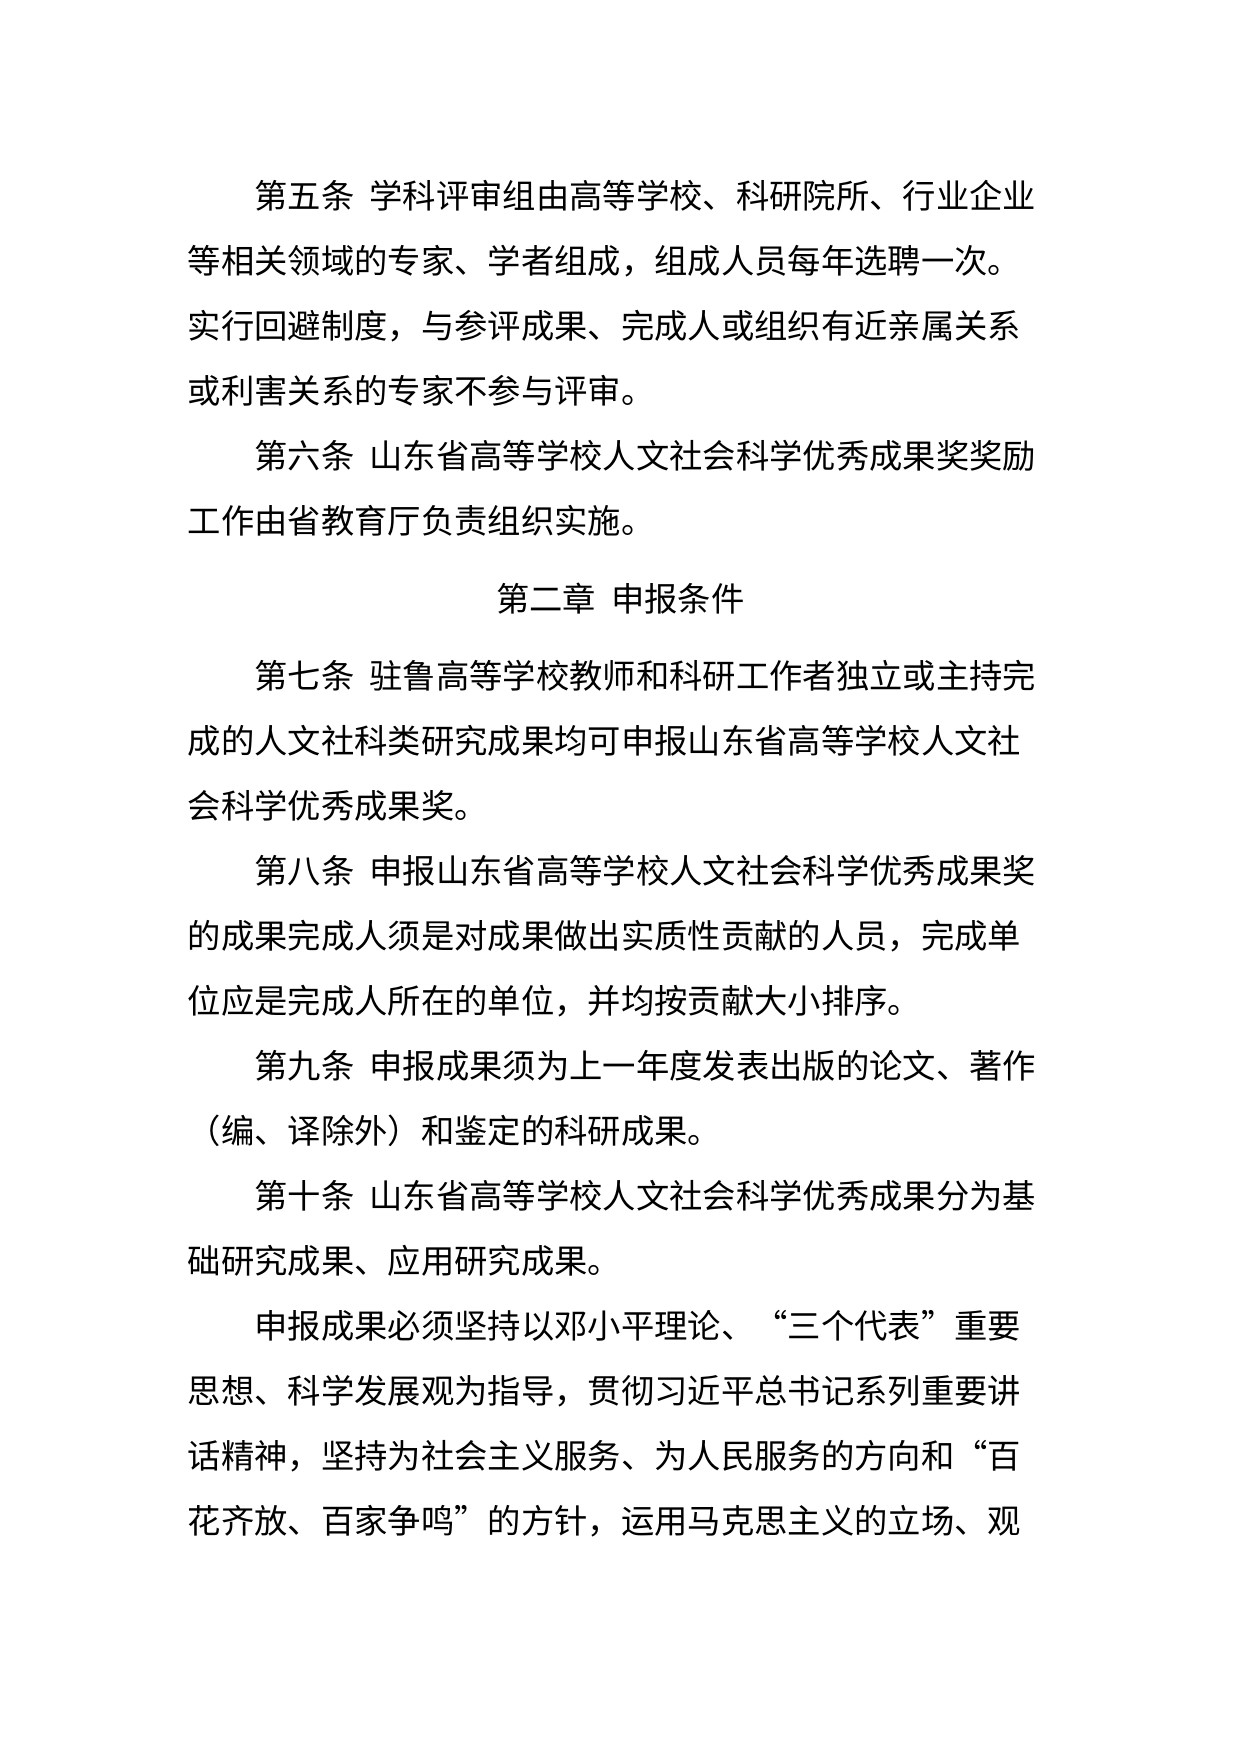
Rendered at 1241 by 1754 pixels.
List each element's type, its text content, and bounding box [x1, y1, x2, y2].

text 第二章 申报条件 [187, 564, 1053, 629]
text 第六条 山东省高等学校人文社会科学优秀成果奖奖励工作由省教育厅负责组织实施。 [187, 422, 1053, 552]
text 第十条 山东省高等学校人文社会科学优秀成果分为基础研究成果、应用研究成果。 [187, 1162, 1053, 1292]
text 第九条 申报成果须为上一年度发表出版的论文、著作（编、译除外）和鉴定的科研成果。 [187, 1032, 1053, 1162]
text 第五条 学科评审组由高等学校、科研院所、行业企业等相关领域的专家、学者组成，组成人员每年选聘一次。实行回避制度，与参评成果、完成人或组织有近亲属关系或利害关系的专家不参与评审。 [187, 162, 1053, 422]
text 第八条 申报山东省高等学校人文社会科学优秀成果奖的成果完成人须是对成果做出实质性贡献的人员，完成单位应是完成人所在的单位，并均按贡献大小排序。 [187, 837, 1053, 1032]
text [187, 1292, 1053, 1552]
text 第七条 驻鲁高等学校教师和科研工作者独立或主持完成的人文社科类研究成果均可申报山东省高等学校人文社会科学优秀成果奖。 [187, 642, 1053, 837]
